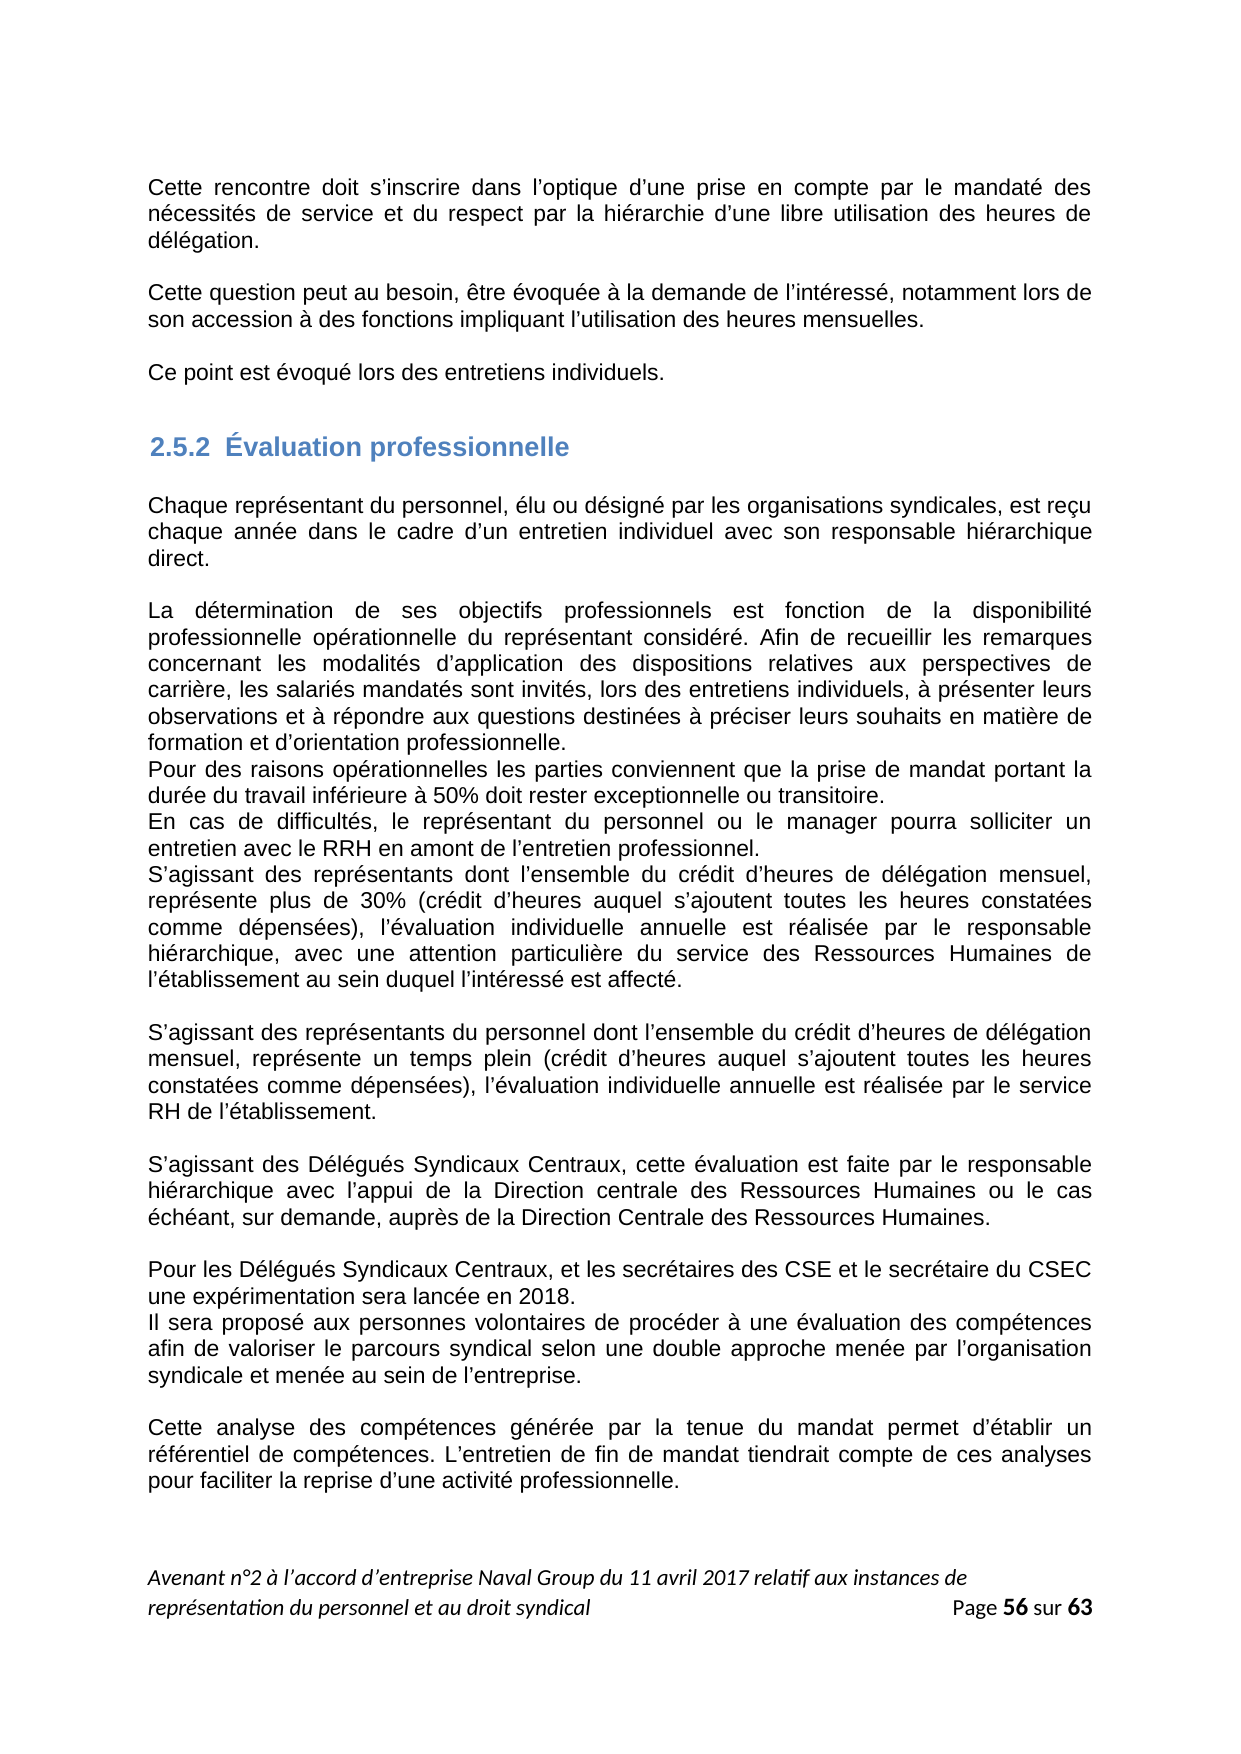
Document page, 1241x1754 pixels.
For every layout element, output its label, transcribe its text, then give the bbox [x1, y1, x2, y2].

text En cas de difficultés, le représentant du personnel ou le manager pourra solliciter un entretien avec le RRH en amont de l’entretien professionnel. [148, 808, 1093, 861]
text Cette rencontre doit s’inscrire dans l’optique d’une prise en compte par le mandaté des nécessités de service et du respect par la hiérarchie d’une libre utilisation des heures de délégation. [148, 174, 1093, 253]
text La détermination de ses objectifs professionnels est fonction de la disponibilité professionnelle opérationnelle du représentant considéré. Afin de recueillir les remarques concernant les modalités d’application des dispositions relatives aux perspectives de carrière, les salariés mandatés sont invités, lors des entretiens individuels, à présenter leurs observations et à répondre aux questions destinées à préciser leurs souhaits en matière de formation et d’orientation professionnelle. [148, 597, 1093, 756]
text Pour des raisons opérationnelles les parties conviennent que la prise de mandat portant la durée du travail inférieure à 50% doit rester exceptionnelle ou transitoire. [148, 756, 1093, 808]
text S’agissant des représentants du personnel dont l’ensemble du crédit d’heures de délégation mensuel, représente un temps plein (crédit d’heures auquel s’ajoutent toutes les heures constatées comme dépensées), l’évaluation individuelle annuelle est réalisée par le service RH de l’établissement. [148, 1019, 1093, 1124]
text S’agissant des Délégués Syndicaux Centraux, cette évaluation est faite par le responsable hiérarchique avec l’appui de la Direction centrale des Ressources Humaines ou le cas échéant, sur demande, auprès de la Direction Centrale des Ressources Humaines. [148, 1151, 1093, 1230]
subtitle Évaluation professionnelle [150, 431, 1093, 462]
text Pour les Délégués Syndicaux Centraux, et les secrétaires des CSE et le secrétaire du CSEC une expérimentation sera lancée en 2018. [148, 1256, 1093, 1309]
text S’agissant des représentants dont l’ensemble du crédit d’heures de délégation mensuel, représente plus de 30% (crédit d’heures auquel s’ajoutent toutes les heures constatées comme dépensées), l’évaluation individuelle annuelle est réalisée par le responsable hiérarchique, avec une attention particulière du service des Ressources Humaines de l’établissement au sein duquel l’intéressé est affecté. [148, 861, 1093, 993]
text Cette analyse des compétences générée par la tenue du mandat permet d’établir un référentiel de compétences. L’entretien de fin de mandat tiendrait compte de ces analyses pour faciliter la reprise d’une activité professionnelle. [148, 1414, 1093, 1493]
text Cette question peut au besoin, être évoquée à la demande de l’intéressé, notamment lors de son accession à des fonctions impliquant l’utilisation des heures mensuelles. [148, 279, 1093, 332]
text Chaque représentant du personnel, élu ou désigné par les organisations syndicales, est reçu chaque année dans le cadre d’un entretien individuel avec son responsable hiérarchique direct. [148, 492, 1093, 571]
text Il sera proposé aux personnes volontaires de procéder à une évaluation des compétences afin de valoriser le parcours syndical selon une double approche menée par l’organisation syndicale et menée au sein de l’entreprise. [148, 1309, 1093, 1388]
text Ce point est évoqué lors des entretiens individuels. [148, 358, 1093, 385]
